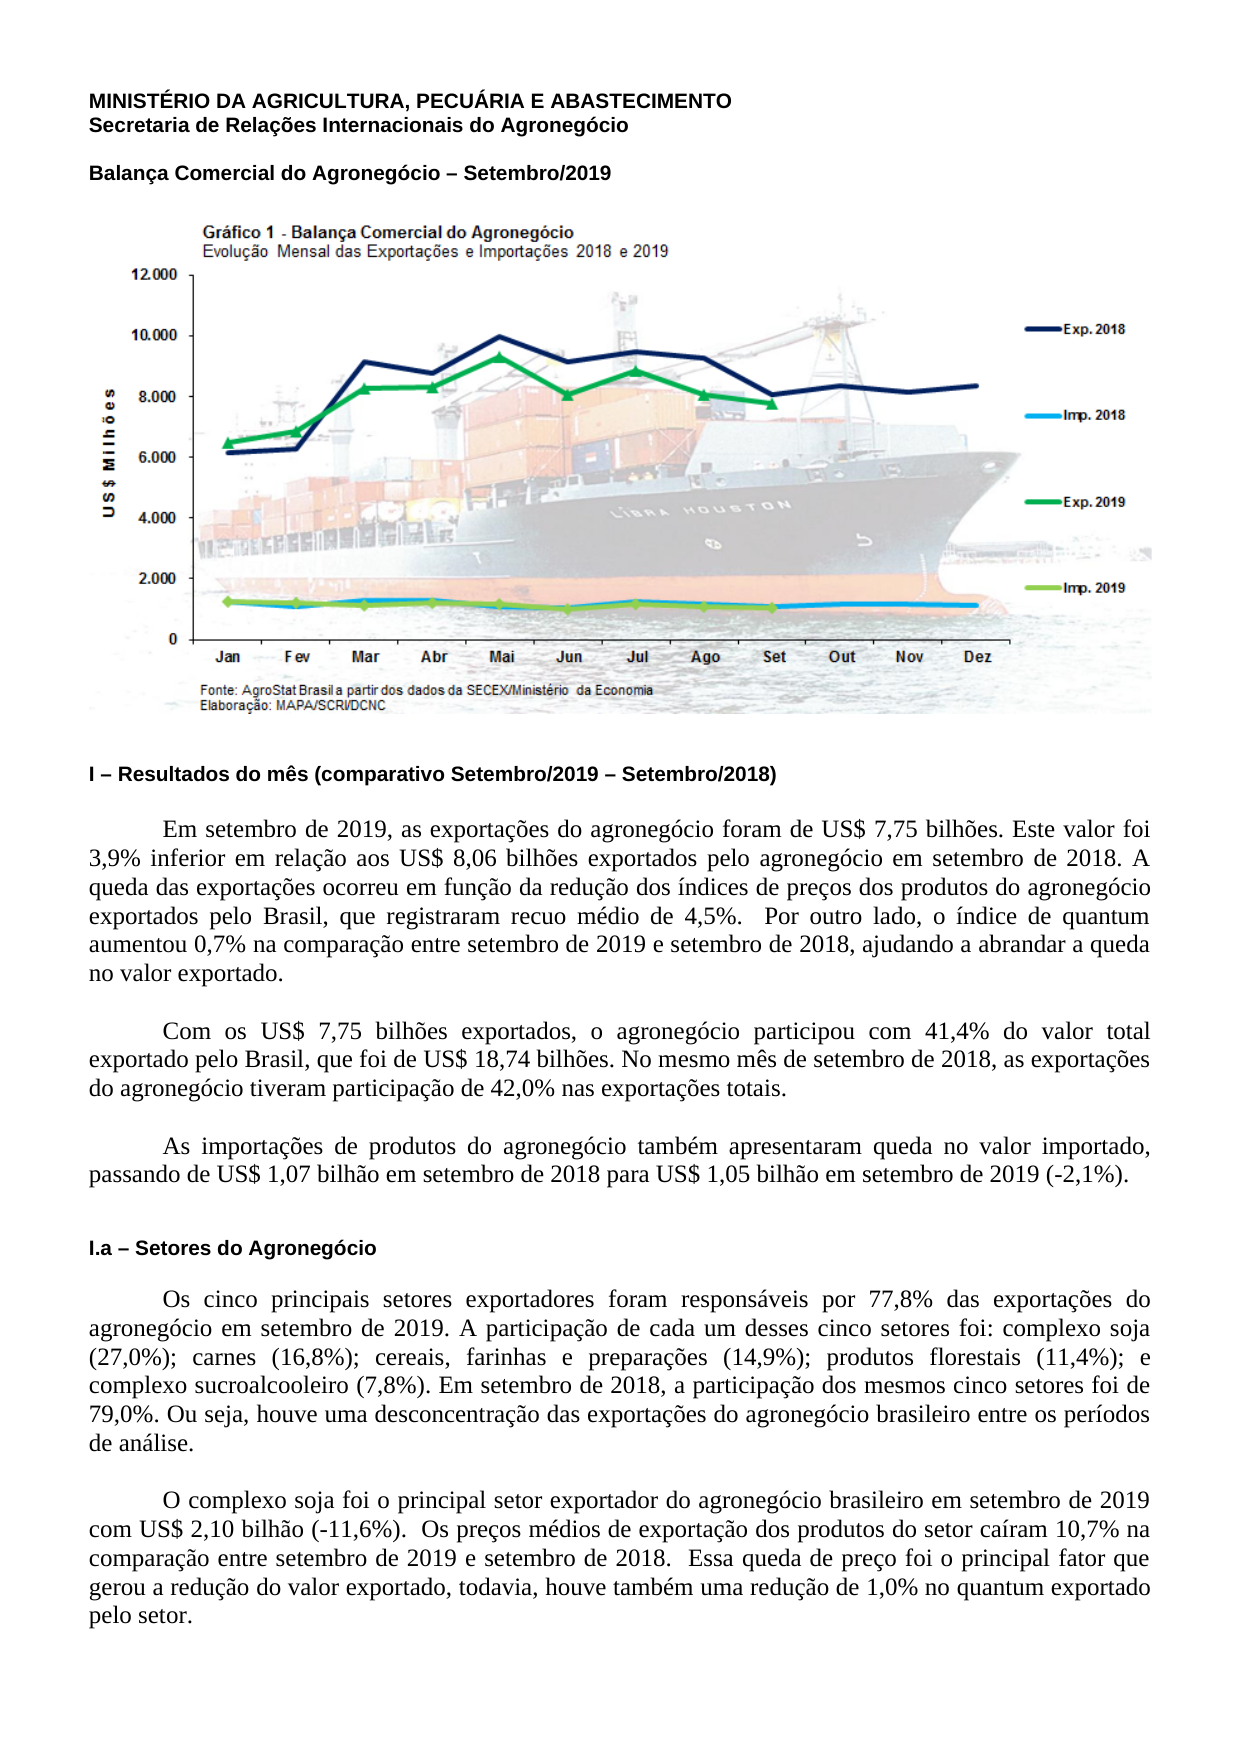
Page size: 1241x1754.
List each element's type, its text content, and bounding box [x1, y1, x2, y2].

text Secretaria de Relações Internacionais do Agronegócio [89, 113, 1152, 137]
picture [88, 213, 1152, 714]
text Com os US$ 7,75 bilhões exportados, o agronegócio participou com 41,4% do valor total exportado pelo Brasil, que foi de US$ 18,74 bilhões. No mesmo mês de setembro de 2018, as exportações do agronegócio tiveram participação de 42,0% nas exportações totais. [89, 1016, 1152, 1102]
text Em setembro de 2019, as exportações do agronegócio foram de US$ 7,75 bilhões. Este valor foi 3,9% inferior em relação aos US$ 8,06 bilhões exportados pelo agronegócio em setembro de 2018. A queda das exportações ocorreu em função da redução dos índices de preços dos produtos do agronegócio exportados pelo Brasil, que registraram recuo médio de 4,5%. Por outro lado, o índice de quantum aumentou 0,7% na comparação entre setembro de 2019 e setembro de 2018, ajudando a abrandar a queda no valor exportado. [89, 814, 1152, 987]
subtitle I – Resultados do mês (comparativo Setembro/2019 – Setembro/2018) [89, 762, 1152, 786]
text MINISTÉRIO DA AGRICULTURA, PECUÁRIA E ABASTECIMENTO [89, 89, 1152, 113]
subtitle Balança Comercial do Agronegócio – Setembro/2019 [89, 161, 1152, 184]
subtitle I.a – Setores do Agronegócio [89, 1236, 1152, 1260]
text Os cinco principais setores exportadores foram responsáveis por 77,8% das exportações do agronegócio em setembro de 2019. A participação de cada um desses cinco setores foi: complexo soja (27,0%); carnes (16,8%); cereais, farinhas e preparações (14,9%); produtos florestais (11,4%); e complexo sucroalcooleiro (7,8%). Em setembro de 2018, a participação dos mesmos cinco setores foi de 79,0%. Ou seja, houve uma desconcentração das exportações do agronegócio brasileiro entre os períodos de análise. [89, 1284, 1152, 1457]
text O complexo soja foi o principal setor exportador do agronegócio brasileiro em setembro de 2019 com US$ 2,10 bilhão (-11,6%). Os preços médios de exportação dos produtos do setor caíram 10,7% na comparação entre setembro de 2019 e setembro de 2018. Essa queda de preço foi o principal fator que gerou a redução do valor exportado, todavia, houve também uma redução de 1,0% no quantum exportado pelo setor. [89, 1485, 1152, 1629]
text As importações de produtos do agronegócio também apresentaram queda no valor importado, passando de US$ 1,07 bilhão em setembro de 2018 para US$ 1,05 bilhão em setembro de 2019 (-2,1%). [89, 1131, 1152, 1188]
